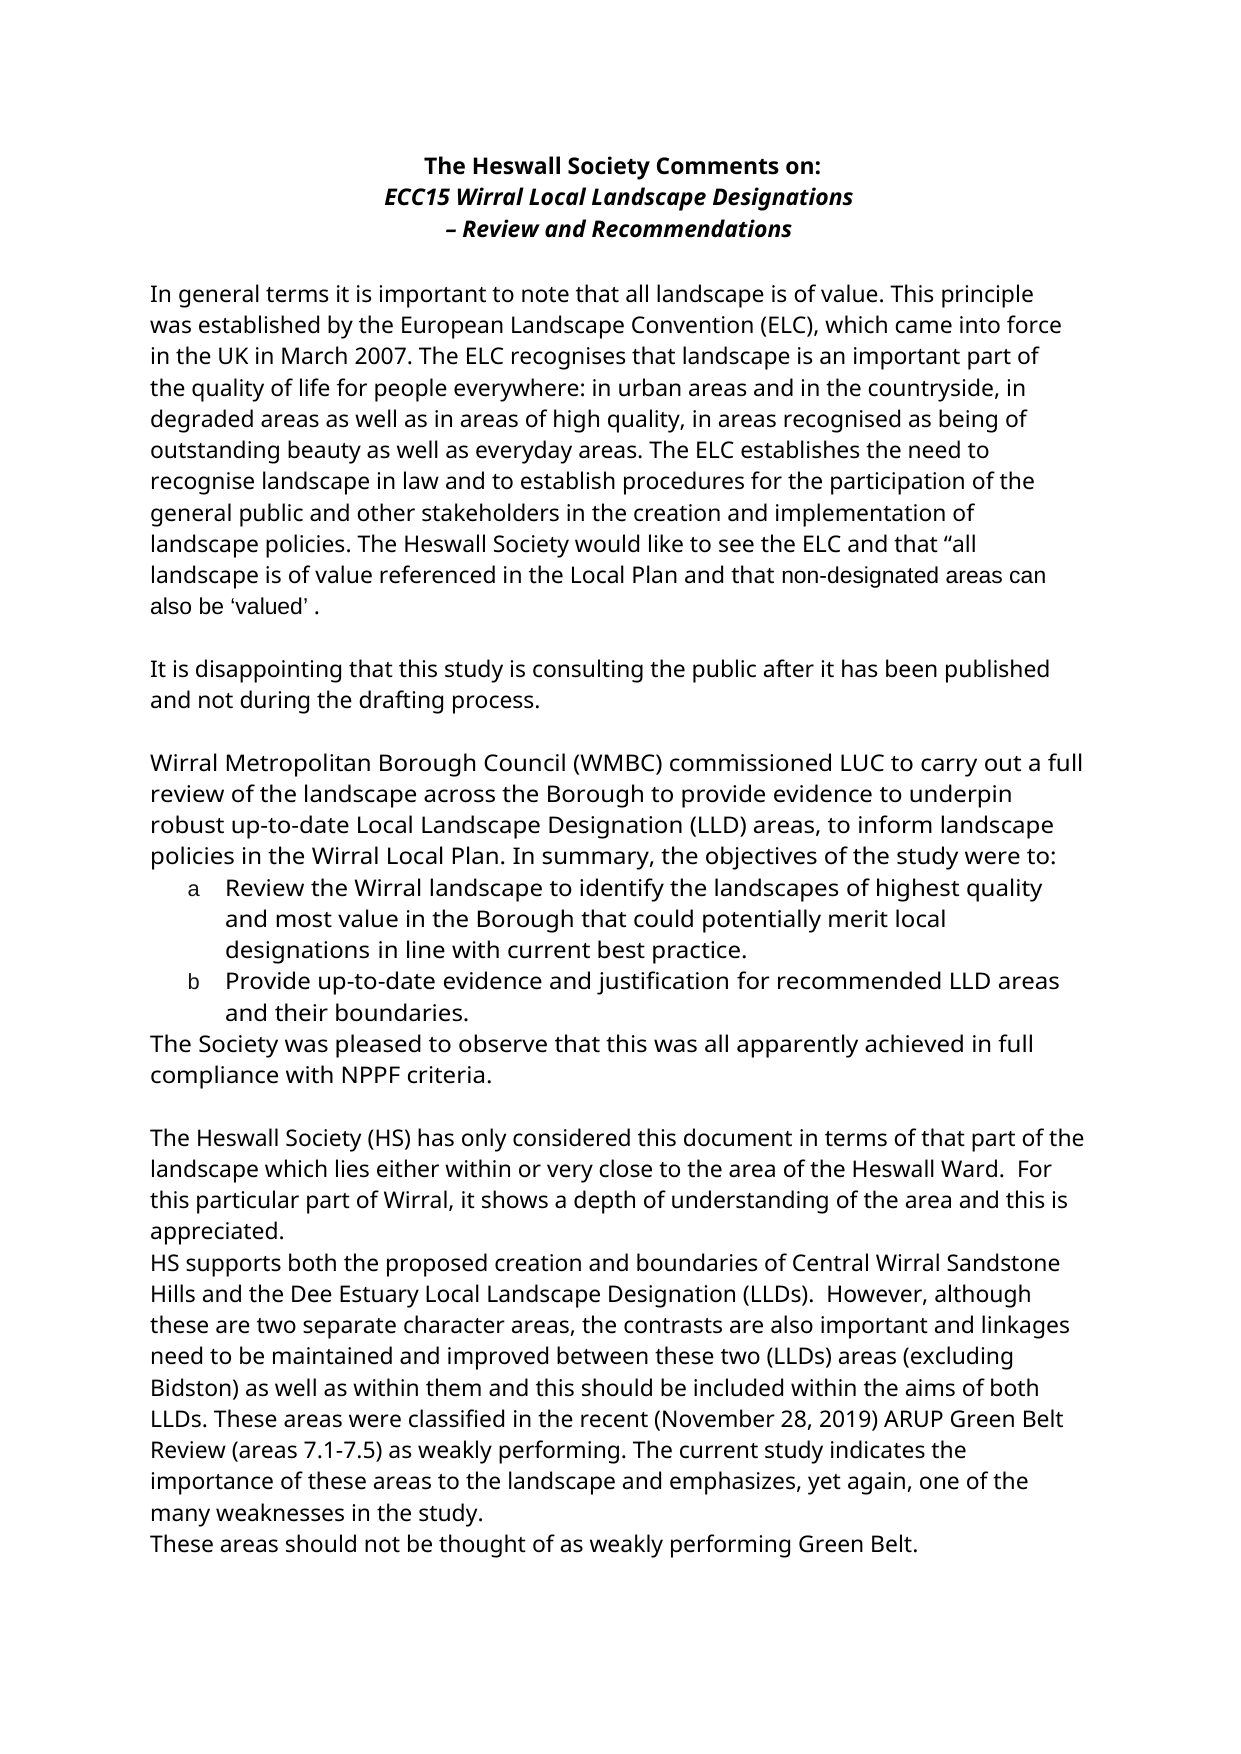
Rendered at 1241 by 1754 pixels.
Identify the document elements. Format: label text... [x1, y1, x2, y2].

text It is disappointing that this study is consulting the public after it has been published and not during the drafting process. [150, 653, 1066, 715]
text ECC15 Wirral Local Landscape Designations [150, 181, 1090, 212]
text The Heswall Society (HS) has only considered this document in terms of that part of the landscape which lies either within or very close to the area of the Heswall Ward. For this particular part of Wirral, it shows a depth of understanding of the area and this is appreciated. [150, 1122, 1090, 1247]
text These areas should not be thought of as weakly performing Green Belt. [150, 1528, 1090, 1559]
text Wirral Metropolitan Borough Council (WMBC) commissioned LUC to carry out a full review of the landscape across the Borough to provide evidence to underpin robust up-to-date Local Landscape Designation (LLD) areas, to inform landscape policies in the Wirral Local Plan. In summary, the objectives of the study were to: [150, 747, 1090, 872]
text – Review and Recommendations [150, 212, 1090, 244]
text The Society was pleased to observe that this was all apparently achieved in full compliance with NPPF criteria. [150, 1028, 1090, 1090]
text The Heswall Society Comments on: [120, 150, 1124, 181]
text HS supports both the proposed creation and boundaries of Central Wirral Sandstone Hills and the Dee Estuary Local Landscape Designation (LLDs). However, although these are two separate character areas, the contrasts are also important and linkages need to be maintained and improved between these two (LLDs) areas (excluding Bidston) as well as within them and this should be included within the aims of both LLDs. These areas were classified in the recent (November 28, 2019) ARUP Green Belt Review (areas 7.1-7.5) as weakly performing. The current study indicates the importance of these areas to the landscape and emphasizes, yet again, one of the many weaknesses in the study. [150, 1247, 1090, 1528]
text In general terms it is important to note that all landscape is of value. This principle was established by the European Landscape Convention (ELC), which came into force in the UK in March 2007. The ELC recognises that landscape is an important part of the quality of life for people everywhere: in urban areas and in the countryside, in degraded areas as well as in areas of high quality, in areas recognised as being of outstanding beauty as well as everyday areas. The ELC establishes the need to recognise landscape in law and to establish procedures for the participation of the general public and other stakeholders in the creation and implementation of landscape policies. The Heswall Society would like to see the ELC and that “all landscape is of value referenced in the Local Plan and that non-designated areas can also be ‘valued’ . [150, 278, 1066, 622]
list Provide up-to-date evidence and justification for recommended LLD areas and their boundaries. [187, 965, 1090, 1028]
list Review the Wirral landscape to identify the landscapes of highest quality and most value in the Borough that could potentially merit local designations in line with current best practice. [187, 872, 1090, 965]
